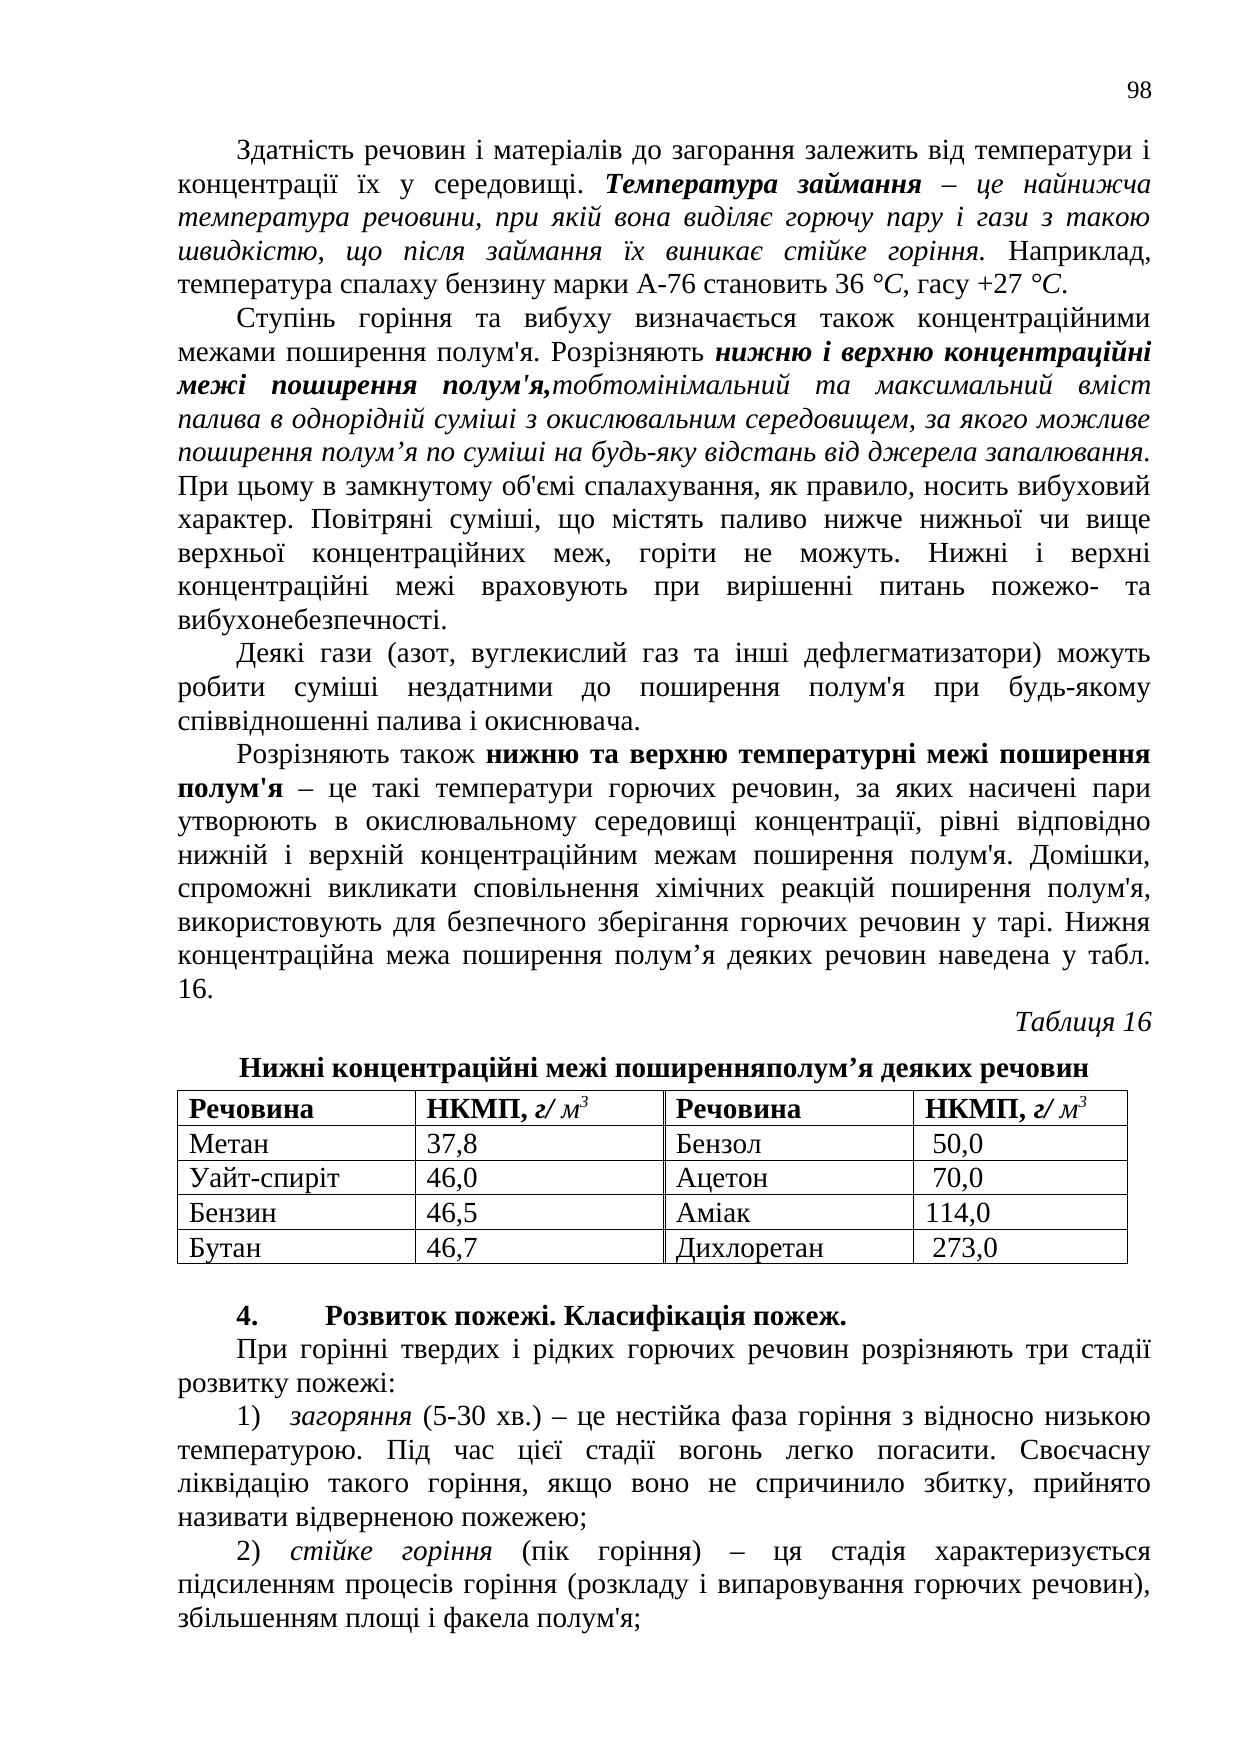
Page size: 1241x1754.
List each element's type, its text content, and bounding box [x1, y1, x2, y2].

text Розрізняють також нижню та верхню температурні межі поширення полум'я – це такі температури горючих речовин, за яких насичені пари утворюють в окислювальному середовищі концентрації, рівні відповідно нижній і верхній концентраційним межам поширення полум'я. Домішки, спроможні викликати сповільнення хімічних реакцій поширення полум'я, використовують для безпечного зберігання горючих речовин у тарі. Нижня концентраційна межа поширення полум’я деяких речовин наведена у табл. 16. [177, 736, 1152, 1004]
text Деякі гази (азот, вуглекислий газ та інші дефлегматизатори) можуть робити суміші нездатними до поширення полум'я при будь-якому співвідношенні палива і окиснювача. [177, 636, 1152, 736]
table_cell 46,7 [416, 1230, 663, 1263]
table_cell 114,0 [914, 1195, 1127, 1229]
table_cell 70,0 [914, 1161, 1127, 1194]
text Ступінь горіння та вибуху визначається також концентраційними межами поширення полум'я. Розрізняють нижню і верхню концентраційні межі поширення полум'я,тобтомінімальний та максимальний вміст палива в однорідній суміші з окислювальним середовищем, за якого можливе поширення полум’я по суміші на будь-яку відстань від джерела запалювання. При цьому в замкнутому об'ємі спалахування, як правило, носить вибуховий характер. Повітряні суміші, що містять паливо нижче нижньої чи вище верхньої концентраційних меж, горіти не можуть. Нижні і верхні концентраційні межі враховують при вирішенні питань пожежо- та вибухонебезпечності. [177, 300, 1152, 636]
table_cell 46,5 [416, 1195, 663, 1229]
table_cell Бензин [178, 1195, 415, 1229]
table_header Речовина [178, 1091, 415, 1125]
table_cell Бутан [178, 1230, 415, 1263]
table_cell 46,0 [416, 1161, 663, 1194]
table_header Речовина [666, 1091, 913, 1125]
table_header НКМП, г/ м3 [914, 1091, 1127, 1125]
table_cell 37,8 [416, 1126, 663, 1159]
text При горінні твердих і рідких горючих речовин розрізняють три стадії розвитку пожежі: [177, 1331, 1152, 1398]
table_cell Уайт-спиріт [178, 1161, 415, 1194]
table_cell Дихлоретан [666, 1230, 913, 1263]
text 4. Розвиток пожежі. Класифікація пожеж. [177, 1298, 1152, 1331]
table_cell 50,0 [914, 1126, 1127, 1159]
table_header НКМП, г/ м3 [416, 1091, 663, 1125]
table_cell Метан [178, 1126, 415, 1159]
table_cell Аміак [666, 1195, 913, 1229]
list загоряння (5-30 хв.) – це нестійка фаза горіння з відносно низькою температурою. Під час цієї стадії вогонь легко погасити. Своєчасну ліквідацію такого горіння, якщо воно не спричинило збитку, прийнято називати відверненою пожежею; [177, 1398, 1152, 1533]
text Здатність речовин і матеріалів до загорання залежить від температури і концентрації їх у середовищі. Температура займання – це найнижча температура речовини, при якій вона виділяє горючу пару і гази з такою швидкістю, що після займання їх виникає стійке горіння. Наприклад, температура спалаху бензину марки А-76 становить 36 °С, гасу +27 °С. [177, 132, 1152, 300]
subtitle Нижні концентраційні межі поширенняполум’я деяких речовин [177, 1051, 1152, 1084]
table_cell Бензол [666, 1126, 913, 1159]
table_cell Ацетон [666, 1161, 913, 1194]
list стійке горіння (пік горіння) – ця стадія характеризується підсиленням процесів горіння (розкладу і випаровування горючих речовин), збільшенням площі і факела полум'я; [177, 1533, 1152, 1633]
text Таблиця 16 [177, 1004, 1152, 1038]
table_cell 273,0 [914, 1230, 1127, 1263]
